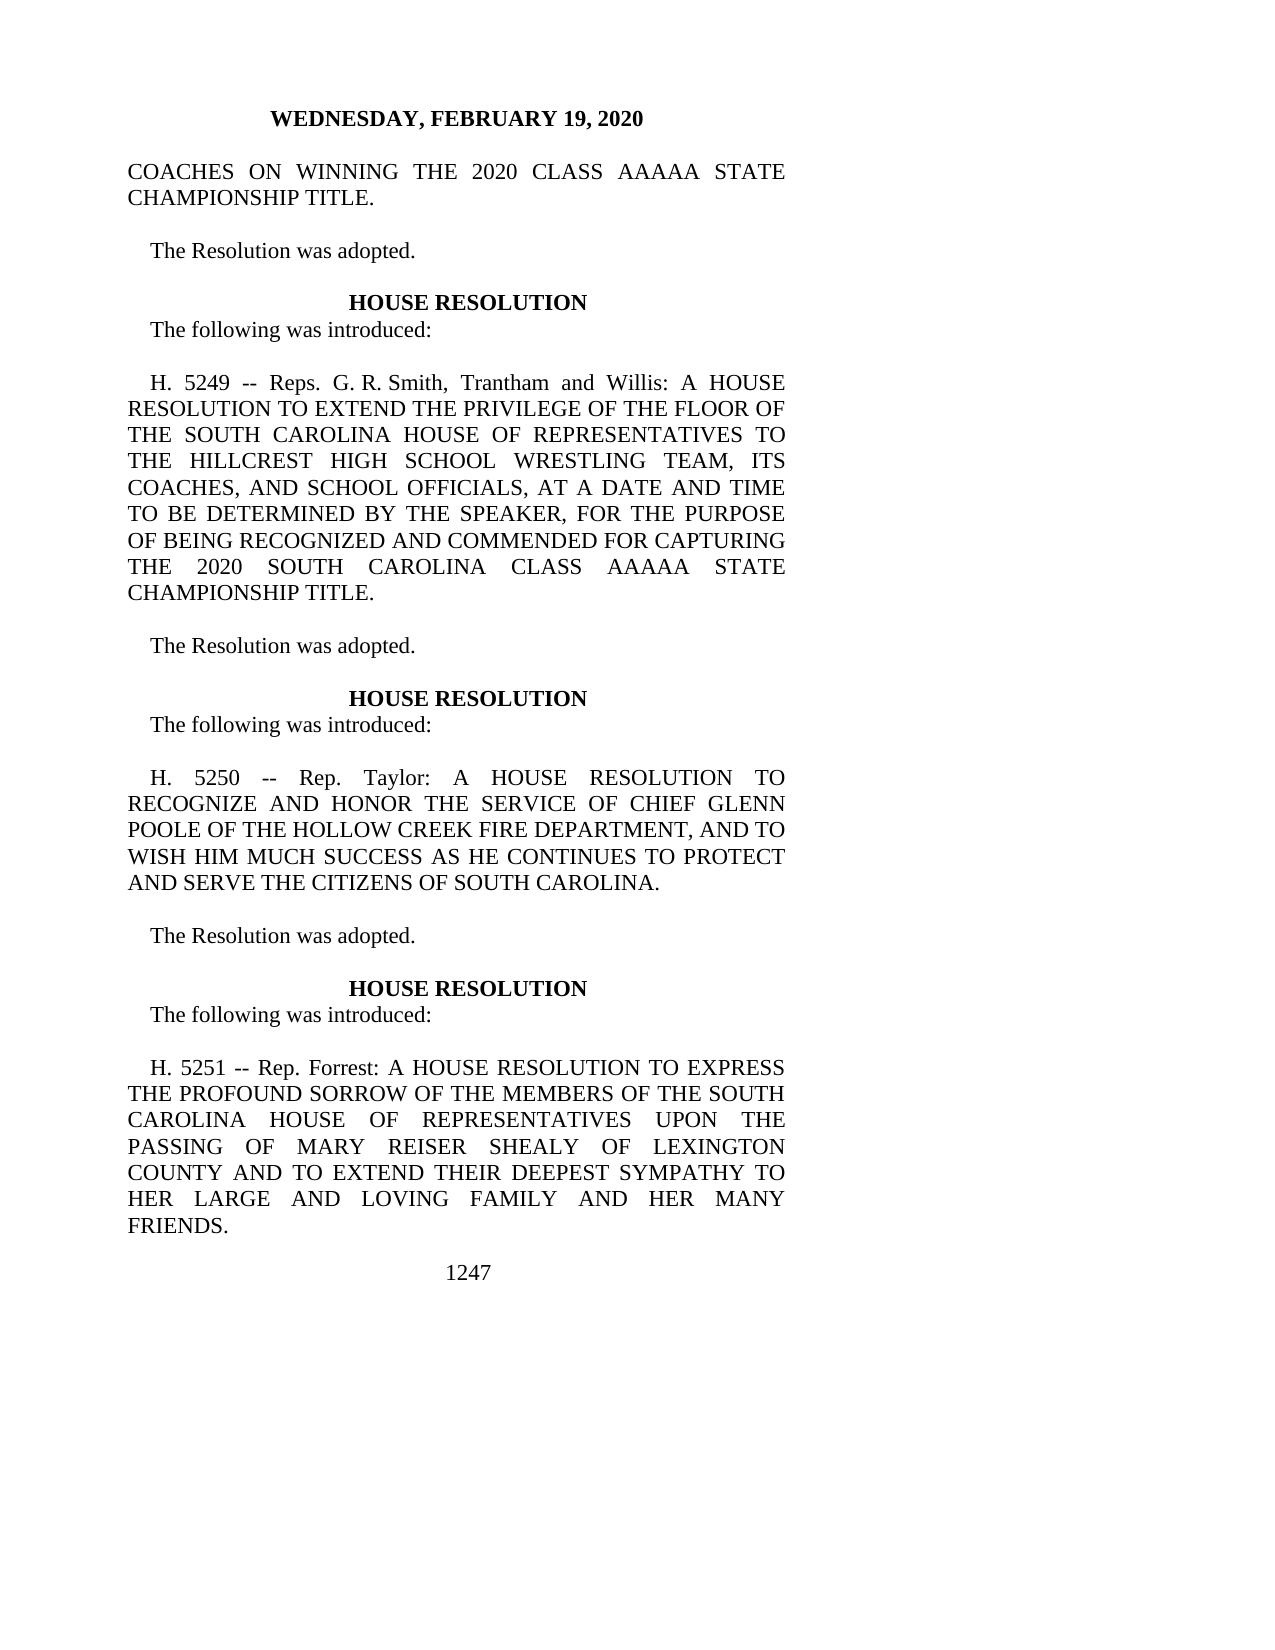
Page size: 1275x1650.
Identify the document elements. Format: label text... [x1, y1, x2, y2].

text HOUSE RESOLUTION [127, 685, 786, 711]
text The Resolution was adopted. [127, 632, 786, 658]
text H. 5251 -- Rep. Forrest: A HOUSE RESOLUTION TO EXPRESS THE PROFOUND SORROW OF THE MEMBERS OF THE SOUTH CAROLINA HOUSE OF REPRESENTATIVES UPON THE PASSING OF MARY REISER SHEALY OF LEXINGTON COUNTY AND TO EXTEND THEIR DEEPEST SYMPATHY TO HER LARGE AND LOVING FAMILY AND HER MANY FRIENDS. [127, 1054, 786, 1238]
text The following was introduced: [127, 316, 786, 342]
text HOUSE RESOLUTION [127, 975, 786, 1001]
text H. 5250 -- Rep. Taylor: A HOUSE RESOLUTION TO RECOGNIZE AND HONOR THE SERVICE OF CHIEF GLENN POOLE OF THE HOLLOW CREEK FIRE DEPARTMENT, AND TO WISH HIM MUCH SUCCESS AS HE CONTINUES TO PROTECT AND SERVE THE CITIZENS OF SOUTH CAROLINA. [127, 764, 786, 896]
text The following was introduced: [127, 711, 786, 737]
text The Resolution was adopted. [127, 237, 786, 263]
text H. 5249 -- Reps. G. R. Smith, Trantham and Willis: A HOUSE RESOLUTION TO EXTEND THE PRIVILEGE OF THE FLOOR OF THE SOUTH CAROLINA HOUSE OF REPRESENTATIVES TO THE HILLCREST HIGH SCHOOL WRESTLING TEAM, ITS COACHES, AND SCHOOL OFFICIALS, AT A DATE AND TIME TO BE DETERMINED BY THE SPEAKER, FOR THE PURPOSE OF BEING RECOGNIZED AND COMMENDED FOR CAPTURING THE 2020 SOUTH CAROLINA CLASS AAAAA STATE CHAMPIONSHIP TITLE. [127, 368, 786, 606]
text COACHES ON WINNING THE 2020 CLASS AAAAA STATE CHAMPIONSHIP TITLE. [127, 158, 786, 210]
text The Resolution was adopted. [127, 922, 786, 948]
text HOUSE RESOLUTION [127, 289, 786, 316]
text The following was introduced: [127, 1001, 786, 1027]
